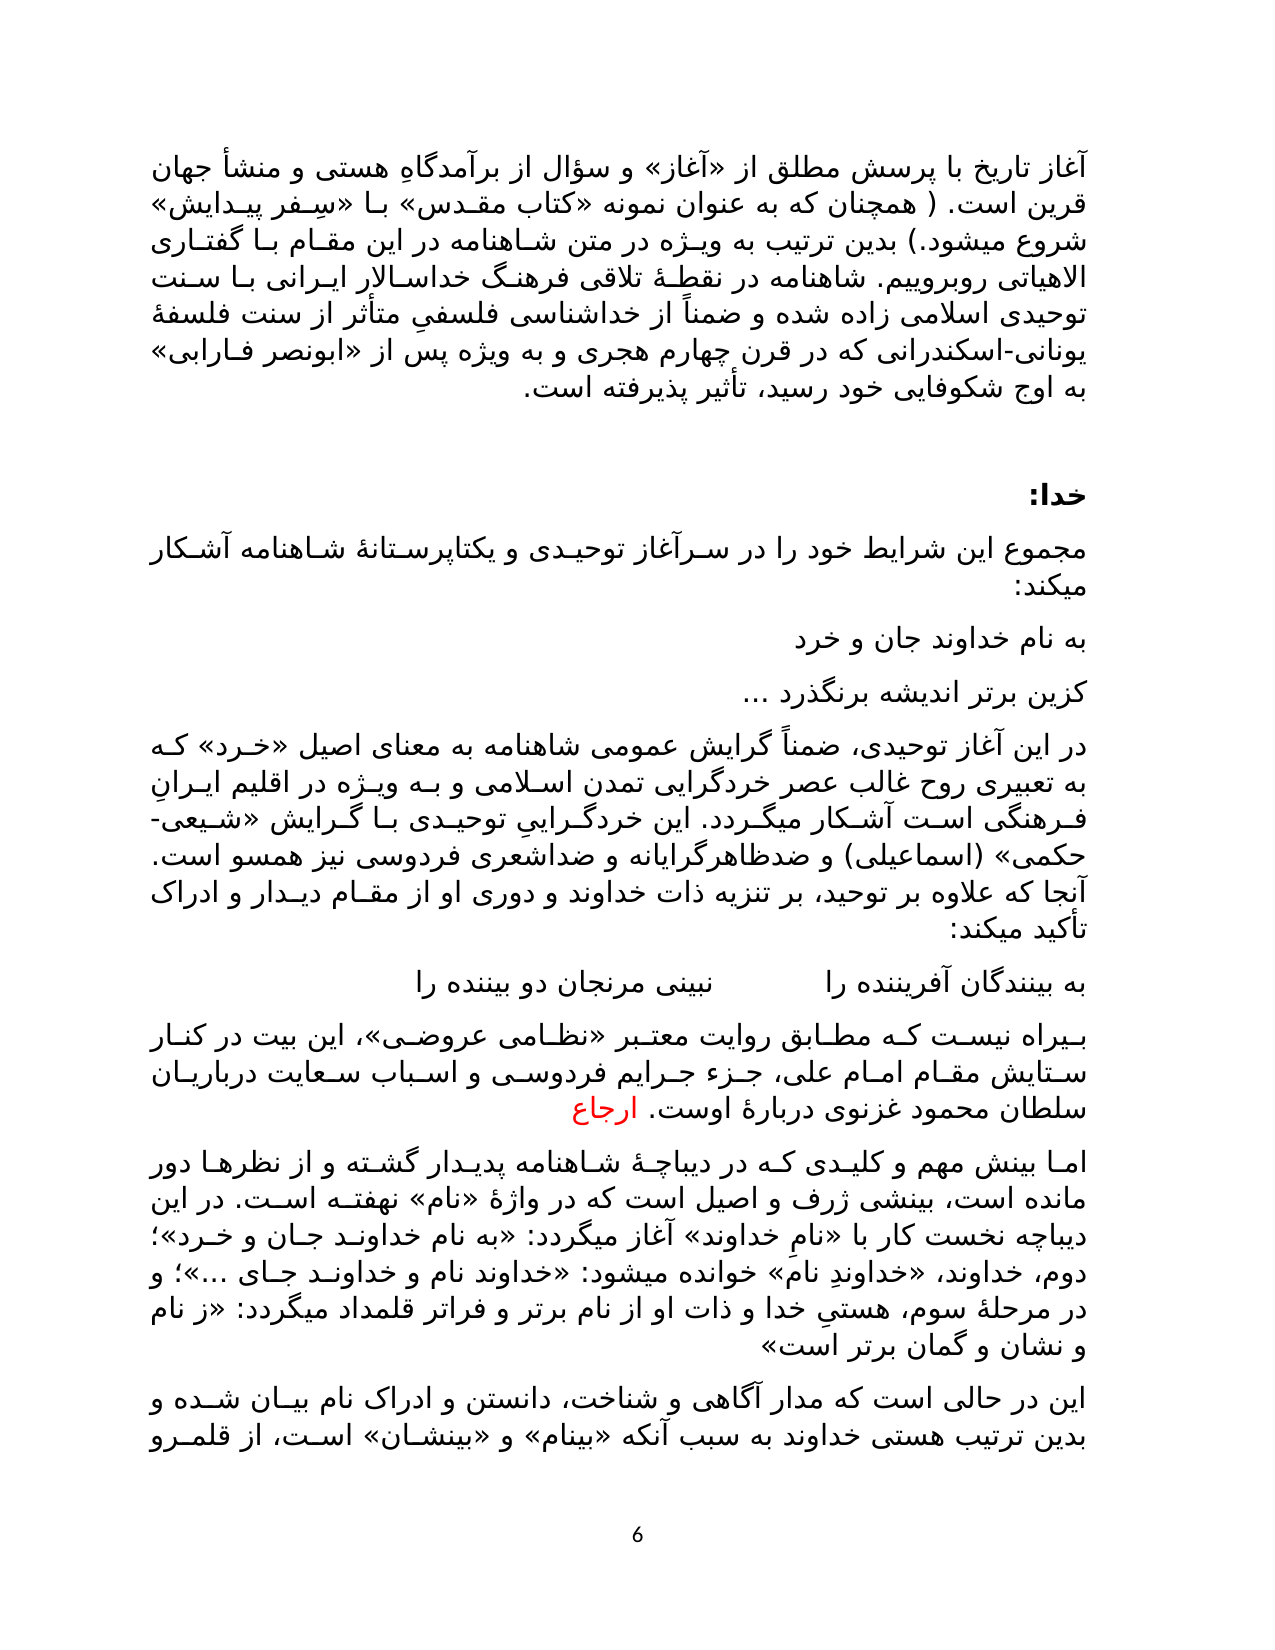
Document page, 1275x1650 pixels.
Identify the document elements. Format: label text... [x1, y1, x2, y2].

text بیراه نیست که مطابق روایت معتبر «نظامی عروضی»، این بیت در کنار ستایش مقام امام علی، جزء جرایم فردوسی و اسباب سعایت درباریان سلطان محمود غزنوی دربارۀ اوست. ارجاع [150, 1018, 1087, 1126]
text کزین برتر اندیشه برنگذرد ... [150, 675, 1087, 709]
text به بینندگان آفریننده را نبینی مرنجان دو بیننده را [150, 965, 1087, 999]
text به نام خداوند جان و خرد [150, 622, 1087, 656]
text خدا: [150, 478, 1087, 512]
text مجموع این شرایط خود را در سرآغاز توحیدی و یکتاپرستانۀ شاهنامه آشکار میکند: [150, 532, 1087, 602]
text در این آغاز توحیدی، ضمناً گرایش عمومی شاهنامه به معنای اصیل «خرد» که به تعبیری روح غالب عصر خردگرایی تمدن اسلامی و به ویژه در اقلیم ایرانِ فرهنگی است آشکار میگردد. این خردگراییِ توحیدی با گرایش «شیعی-حکمی» (اسماعیلی) و ضدظاهرگرایانه و ضداشعری فردوسی نیز همسو است. آنجا که علاوه بر توحید، بر تنزیه ذات خداوند و دوری او از مقام دیدار و ادراک تأکید میکند: [150, 728, 1087, 946]
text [150, 1382, 1087, 1452]
text اما بینش مهم و کلیدی که در دیباچۀ شاهنامه پدیدار گشته و از نظرها دور مانده است، بینشی ژرف و اصیل است که در واژۀ «نام» نهفته است. در این دیباچه نخست کار با «نامِ خداوند» آغاز میگردد: «به نام خداوند جان و خرد»؛ دوم، خداوند، «خداوندِ نام» خوانده میشود: «خداوند نام و خداوند جای ...»؛ و در مرحلۀ سوم، هستیِ خدا و ذات او از نام برتر و فراتر قلمداد میگردد: «ز نام و نشان و گمان برتر است» [150, 1145, 1087, 1362]
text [150, 150, 1087, 404]
